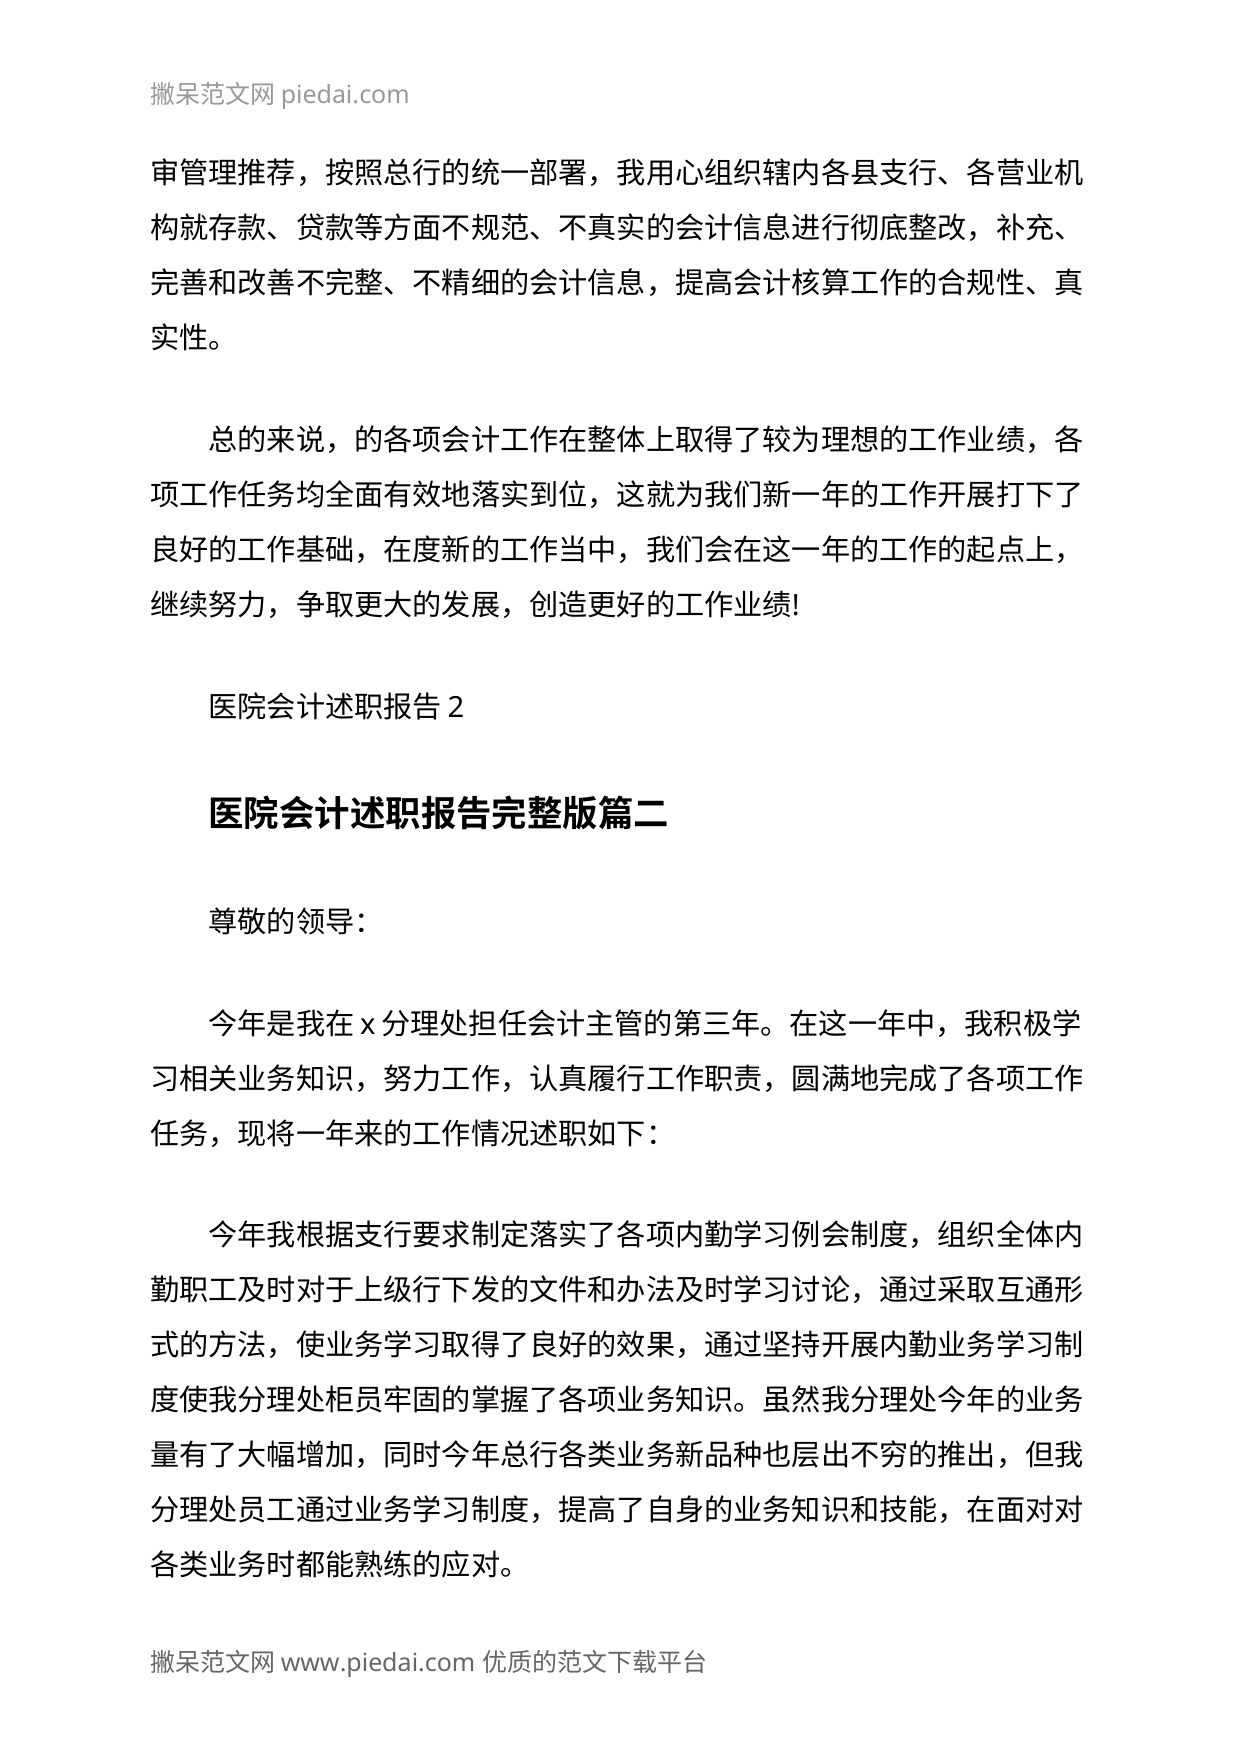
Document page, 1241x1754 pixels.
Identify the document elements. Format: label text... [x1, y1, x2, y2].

text 医院会计述职报告完整版篇二 [150, 785, 1090, 836]
text 医院会计述职报告2 [150, 683, 1090, 726]
text 今年是我在x分理处担任会计主管的第三年。在这一年中，我积极学习相关业务知识，努力工作，认真履行工作职责，圆满地完成了各项工作任务，现将一年来的工作情况述职如下： [150, 1000, 1090, 1152]
text 总的来说，的各项会计工作在整体上取得了较为理想的工作业绩，各项工作任务均全面有效地落实到位，这就为我们新一年的工作开展打下了良好的工作基础，在度新的工作当中，我们会在这一年的工作的起点上，继续努力，争取更大的发展，创造更好的工作业绩! [150, 416, 1090, 623]
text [150, 150, 1090, 357]
text 今年我根据支行要求制定落实了各项内勤学习例会制度，组织全体内勤职工及时对于上级行下发的文件和办法及时学习讨论，通过采取互通形式的方法，使业务学习取得了良好的效果，通过坚持开展内勤业务学习制度使我分理处柜员牢固的掌握了各项业务知识。虽然我分理处今年的业务量有了大幅增加，同时今年总行各类业务新品种也层出不穷的推出，但我分理处员工通过业务学习制度，提高了自身的业务知识和技能，在面对对各类业务时都能熟练的应对。 [150, 1212, 1090, 1584]
text 尊敬的领导： [150, 898, 1090, 941]
